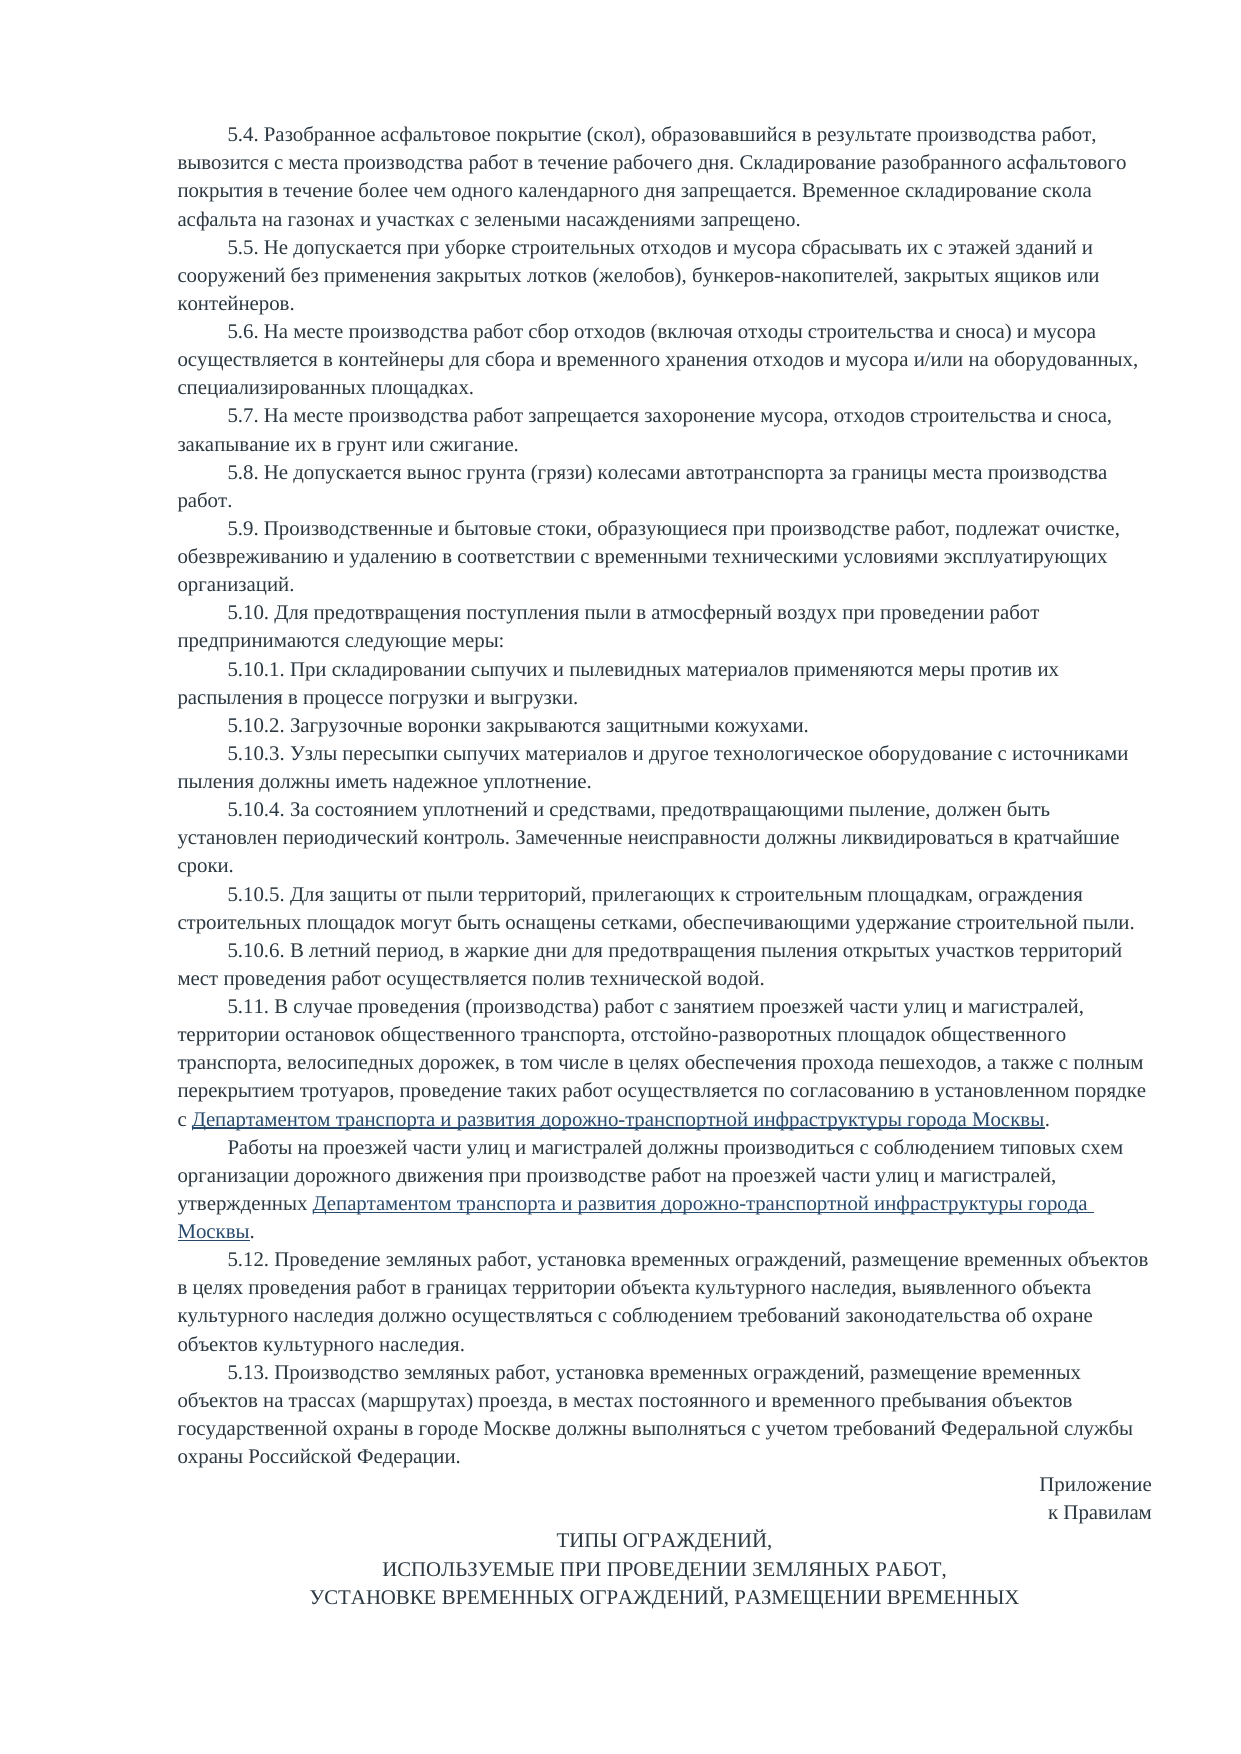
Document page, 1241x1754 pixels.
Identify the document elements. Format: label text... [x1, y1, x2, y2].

text 5.9. Производственные и бытовые стоки, образующиеся при производстве работ, подлежат очистке, обезвреживанию и удалению в соответствии с временными техническими условиями эксплуатирующих организаций. [177, 512, 1152, 596]
text ТИПЫ ОГРАЖДЕНИЙ, [177, 1524, 1152, 1552]
text 5.10.5. Для защиты от пыли территорий, прилегающих к строительным площадкам, ограждения строительных площадок могут быть оснащены сетками, обеспечивающими удержание строительной пыли. [177, 877, 1152, 934]
text 5.10.1. При складировании сыпучих и пылевидных материалов применяются меры против их распыления в процессе погрузки и выгрузки. [177, 652, 1152, 709]
text ИСПОЛЬЗУЕМЫЕ ПРИ ПРОВЕДЕНИИ ЗЕМЛЯНЫХ РАБОТ, [177, 1552, 1152, 1581]
text 5.5. Не допускается при уборке строительных отходов и мусора сбрасывать их с этажей зданий и сооружений без применения закрытых лотков (желобов), бункеров-накопителей, закрытых ящиков или контейнеров. [177, 231, 1152, 315]
text 5.7. На месте производства работ запрещается захоронение мусора, отходов строительства и сноса, закапывание их в грунт или сжигание. [177, 399, 1152, 456]
text 5.10. Для предотвращения поступления пыли в атмосферный воздух при проведении работ предпринимаются следующие меры: [177, 596, 1152, 652]
text 5.8. Не допускается вынос грунта (грязи) колесами автотранспорта за границы места производства работ. [177, 456, 1152, 512]
text УСТАНОВКЕ ВРЕМЕННЫХ ОГРАЖДЕНИЙ, РАЗМЕЩЕНИИ ВРЕМЕННЫХ [177, 1581, 1152, 1609]
text к Правилам [177, 1496, 1152, 1524]
text 5.4. Разобранное асфальтовое покрытие (скол), образовавшийся в результате производства работ, вывозится с места производства работ в течение рабочего дня. Складирование разобранного асфальтового покрытия в течение более чем одного календарного дня запрещается. Временное складирование скола асфальта на газонах и участках с зелеными насаждениями запрещено. [177, 118, 1152, 231]
text 5.6. На месте производства работ сбор отходов (включая отходы строительства и сноса) и мусора осуществляется в контейнеры для сбора и временного хранения отходов и мусора и/или на оборудованных, специализированных площадках. [177, 315, 1152, 399]
text 5.10.6. В летний период, в жаркие дни для предотвращения пыления открытых участков территорий мест проведения работ осуществляется полив технической водой. [177, 934, 1152, 990]
text 5.12. Проведение земляных работ, установка временных ограждений, размещение временных объектов в целях проведения работ в границах территории объекта культурного наследия, выявленного объекта культурного наследия должно осуществляться с соблюдением требований законодательства об охране объектов культурного наследия. [177, 1243, 1152, 1356]
text 5.10.2. Загрузочные воронки закрываются защитными кожухами. [177, 709, 1152, 737]
text Приложение [177, 1468, 1152, 1496]
text 5.11. В случае проведения (производства) работ с занятием проезжей части улиц и магистралей, территории остановок общественного транспорта, отстойно-разворотных площадок общественного транспорта, велосипедных дорожек, в том числе в целях обеспечения прохода пешеходов, а также с полным перекрытием тротуаров, проведение таких работ осуществляется по согласованию в установленном порядке с Департаментом транспорта и развития дорожно-транспортной инфраструктуры города Москвы. [177, 990, 1152, 1131]
text 5.10.4. За состоянием уплотнений и средствами, предотвращающими пыление, должен быть установлен периодический контроль. Замеченные неисправности должны ликвидироваться в кратчайшие сроки. [177, 793, 1152, 877]
text 5.10.3. Узлы пересыпки сыпучих материалов и другое технологическое оборудование с источниками пыления должны иметь надежное уплотнение. [177, 737, 1152, 793]
text Работы на проезжей части улиц и магистралей должны производиться с соблюдением типовых схем организации дорожного движения при производстве работ на проезжей части улиц и магистралей, утвержденных Департаментом транспорта и развития дорожно-транспортной инфраструктуры города Москвы. [177, 1131, 1152, 1243]
text 5.13. Производство земляных работ, установка временных ограждений, размещение временных объектов на трассах (маршрутах) проезда, в местах постоянного и временного пребывания объектов государственной охраны в городе Москве должны выполняться с учетом требований Федеральной службы охраны Российской Федерации. [177, 1356, 1152, 1468]
